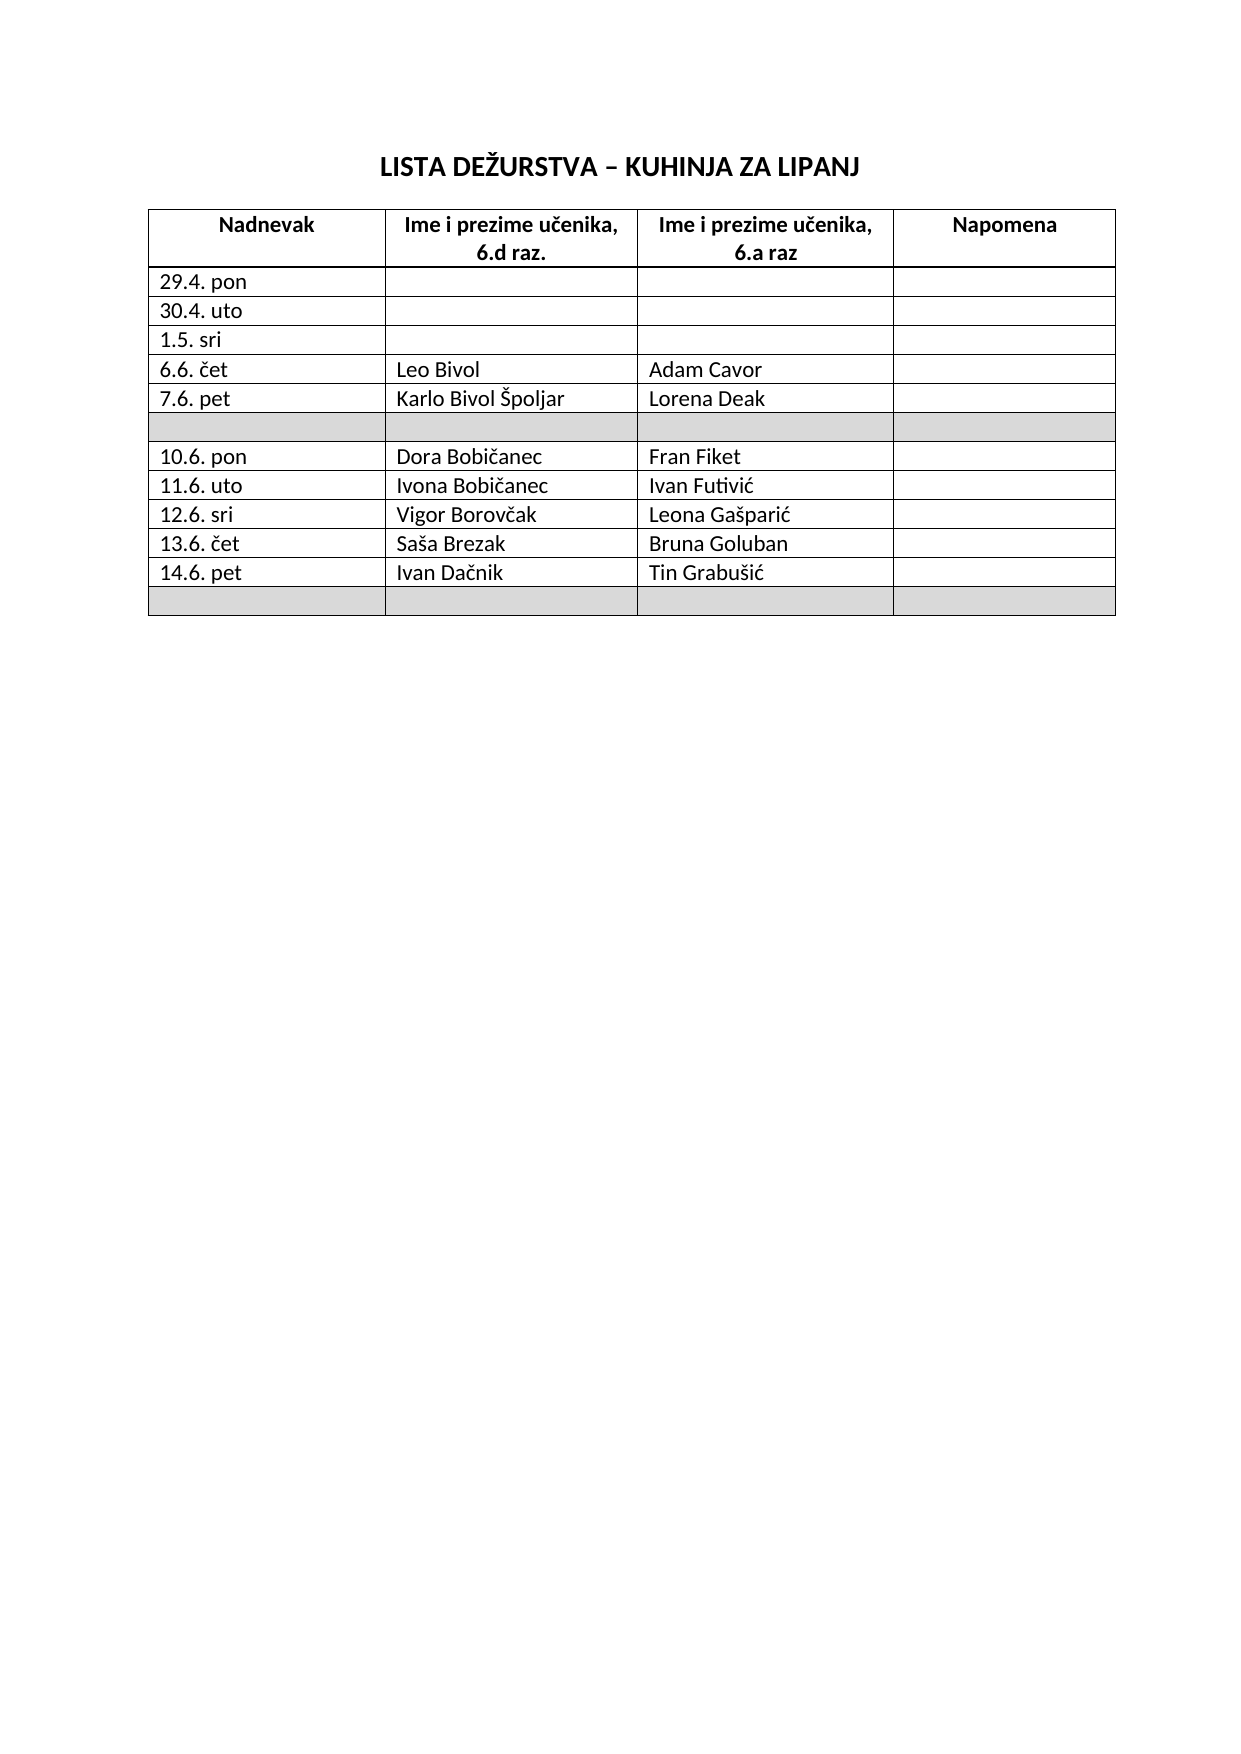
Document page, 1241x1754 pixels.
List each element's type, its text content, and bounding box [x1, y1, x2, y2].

table_cell [894, 268, 1115, 296]
table_cell [638, 268, 893, 296]
table_cell Ivan Dačnik [386, 558, 637, 586]
text LISTA DEŽURSTVA – KUHINJA ZA LIPANJ [148, 148, 1093, 183]
table_cell [149, 587, 385, 615]
table_header Nadnevak [149, 210, 385, 266]
table_cell [386, 587, 637, 615]
table_cell Vigor Borovčak [386, 500, 637, 528]
table_cell [149, 413, 385, 441]
table_cell [386, 326, 637, 354]
table_cell Leona Gašparić [638, 500, 893, 528]
table_cell [386, 268, 637, 296]
table_cell [638, 326, 893, 354]
table_cell 10.6. pon [149, 442, 385, 470]
table_cell [894, 529, 1115, 557]
table_cell Tin Grabušić [638, 558, 893, 586]
table_cell [894, 413, 1115, 441]
table_cell [894, 384, 1115, 412]
table_cell Adam Cavor [638, 355, 893, 383]
table_cell Lorena Deak [638, 384, 893, 412]
table_cell Ivan Futivić [638, 471, 893, 499]
table_cell Bruna Goluban [638, 529, 893, 557]
table_cell [894, 326, 1115, 354]
table_cell Ivona Bobičanec [386, 471, 637, 499]
table_cell Leo Bivol [386, 355, 637, 383]
table_cell [638, 587, 893, 615]
table_cell [638, 297, 893, 324]
table_cell 14.6. pet [149, 558, 385, 586]
table_cell [386, 413, 637, 441]
table_cell 13.6. čet [149, 529, 385, 557]
table_cell [894, 558, 1115, 586]
table_cell [638, 413, 893, 441]
table_cell 7.6. pet [149, 384, 385, 412]
table_cell 6.6. čet [149, 355, 385, 383]
table_cell [894, 297, 1115, 324]
table_cell [894, 500, 1115, 528]
table_cell Dora Bobičanec [386, 442, 637, 470]
table_cell Karlo Bivol Špoljar [386, 384, 637, 412]
table_cell [894, 355, 1115, 383]
table_cell Saša Brezak [386, 529, 637, 557]
table_header Ime i prezime učenika, 6.d raz. [386, 210, 637, 266]
table_header Napomena [894, 210, 1115, 266]
table_cell Fran Fiket [638, 442, 893, 470]
table_cell 30.4. uto [149, 297, 385, 324]
table_cell [894, 587, 1115, 615]
table_cell 29.4. pon [149, 268, 385, 296]
table_cell [894, 442, 1115, 470]
table_cell 11.6. uto [149, 471, 385, 499]
table_cell 12.6. sri [149, 500, 385, 528]
table_header Ime i prezime učenika, 6.a raz [638, 210, 893, 266]
table_cell [894, 471, 1115, 499]
table_cell [386, 297, 637, 324]
table_cell 1.5. sri [149, 326, 385, 354]
